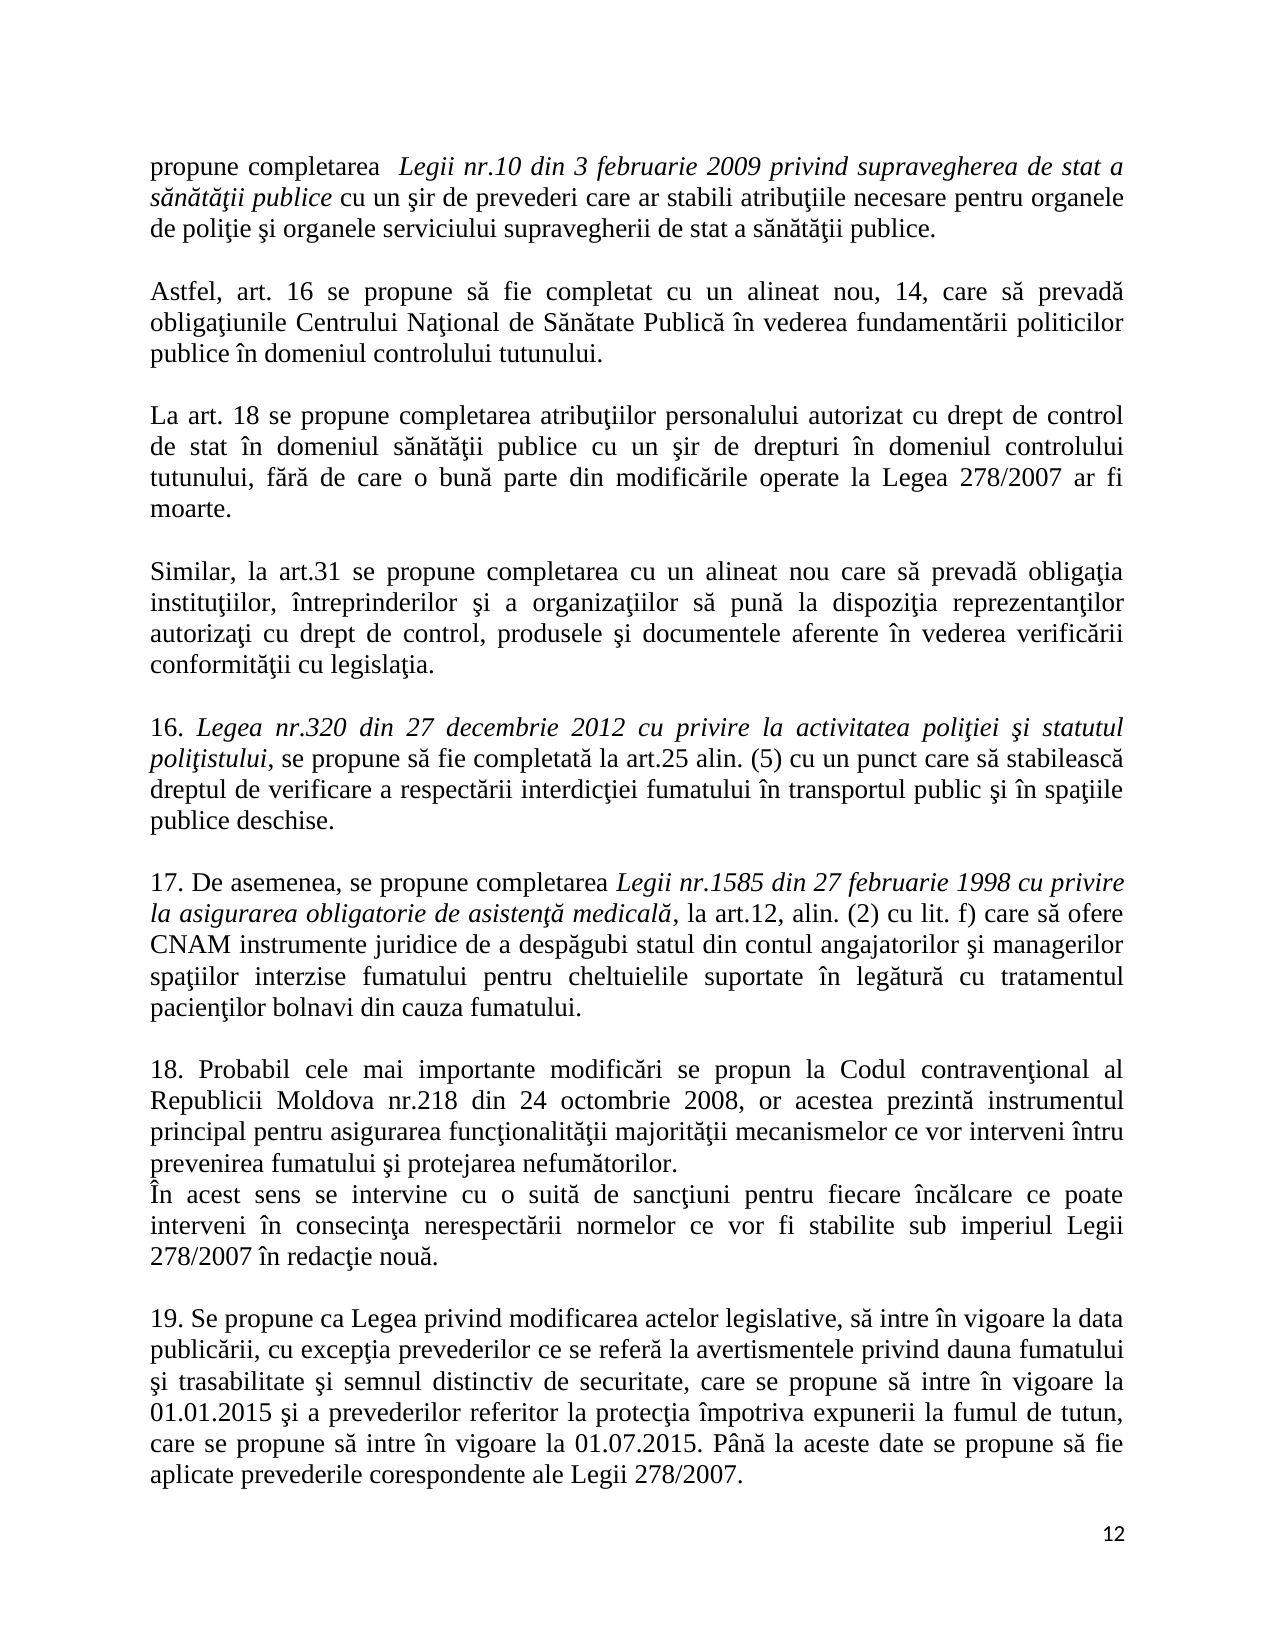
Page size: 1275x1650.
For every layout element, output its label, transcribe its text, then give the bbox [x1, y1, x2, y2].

text La art. 18 se propune completarea atribuţiilor personalului autorizat cu drept de control de stat în domeniul sănătăţii publice cu un şir de drepturi în domeniul controlului tutunului, fără de care o bună parte din modificările operate la Legea 278/2007 ar fi moarte. [150, 399, 1125, 524]
text Astfel, art. 16 se propune să fie completat cu un alineat nou, 14, care să prevadă obligaţiunile Centrului Naţional de Sănătate Publică în vederea fundamentării politicilor publice în domeniul controlului tutunului. [150, 274, 1125, 368]
text În acest sens se intervine cu o suită de sancţiuni pentru fiecare încălcare ce poate interveni în consecinţa nerespectării normelor ce vor fi stabilite sub imperiul Legii 278/2007 în redacţie nouă. [150, 1178, 1125, 1271]
text 16. Legea nr.320 din 27 decembrie 2012 cu privire la activitatea poliţiei şi statutul poliţistului, se propune să fie completată la art.25 alin. (5) cu un punct care să stabilească dreptul de verificare a respectării interdicţiei fumatului în transportul public şi în spaţiile publice deschise. [150, 711, 1125, 835]
text 17. De asemenea, se propune completarea Legii nr.1585 din 27 februarie 1998 cu privire la asigurarea obligatorie de asistenţă medicală, la art.12, alin. (2) cu lit. f) care să ofere CNAM instrumente juridice de a despăgubi statul din contul angajatorilor şi managerilor spaţiilor interzise fumatului pentru cheltuielile suportate în legătură cu tratamentul pacienţilor bolnavi din cauza fumatului. [150, 866, 1125, 1022]
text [150, 150, 1125, 243]
text 18. Probabil cele mai importante modificări se propun la Codul contravenţional al Republicii Moldova nr.218 din 24 octombrie 2008, or acestea prezintă instrumentul principal pentru asigurarea funcţionalităţii majorităţii mecanismelor ce vor interveni întru prevenirea fumatului şi protejarea nefumătorilor. [150, 1053, 1125, 1178]
text Similar, la art.31 se propune completarea cu un alineat nou care să prevadă obligaţia instituţiilor, întreprinderilor şi a organizaţiilor să pună la dispoziţia reprezentanţilor autorizaţi cu drept de control, produsele şi documentele aferente în vederea verificării conformităţii cu legislaţia. [150, 555, 1125, 679]
text 19. Se propune ca Legea privind modificarea actelor legislative, să intre în vigoare la data publicării, cu excepţia prevederilor ce se referă la avertismentele privind dauna fumatului şi trasabilitate şi semnul distinctiv de securitate, care se propune să intre în vigoare la 01.01.2015 şi a prevederilor referitor la protecţia împotriva expunerii la fumul de tutun, care se propune să intre în vigoare la 01.07.2015. Până la aceste date se propune să fie aplicate prevederile corespondente ale Legii 278/2007. [150, 1302, 1125, 1489]
